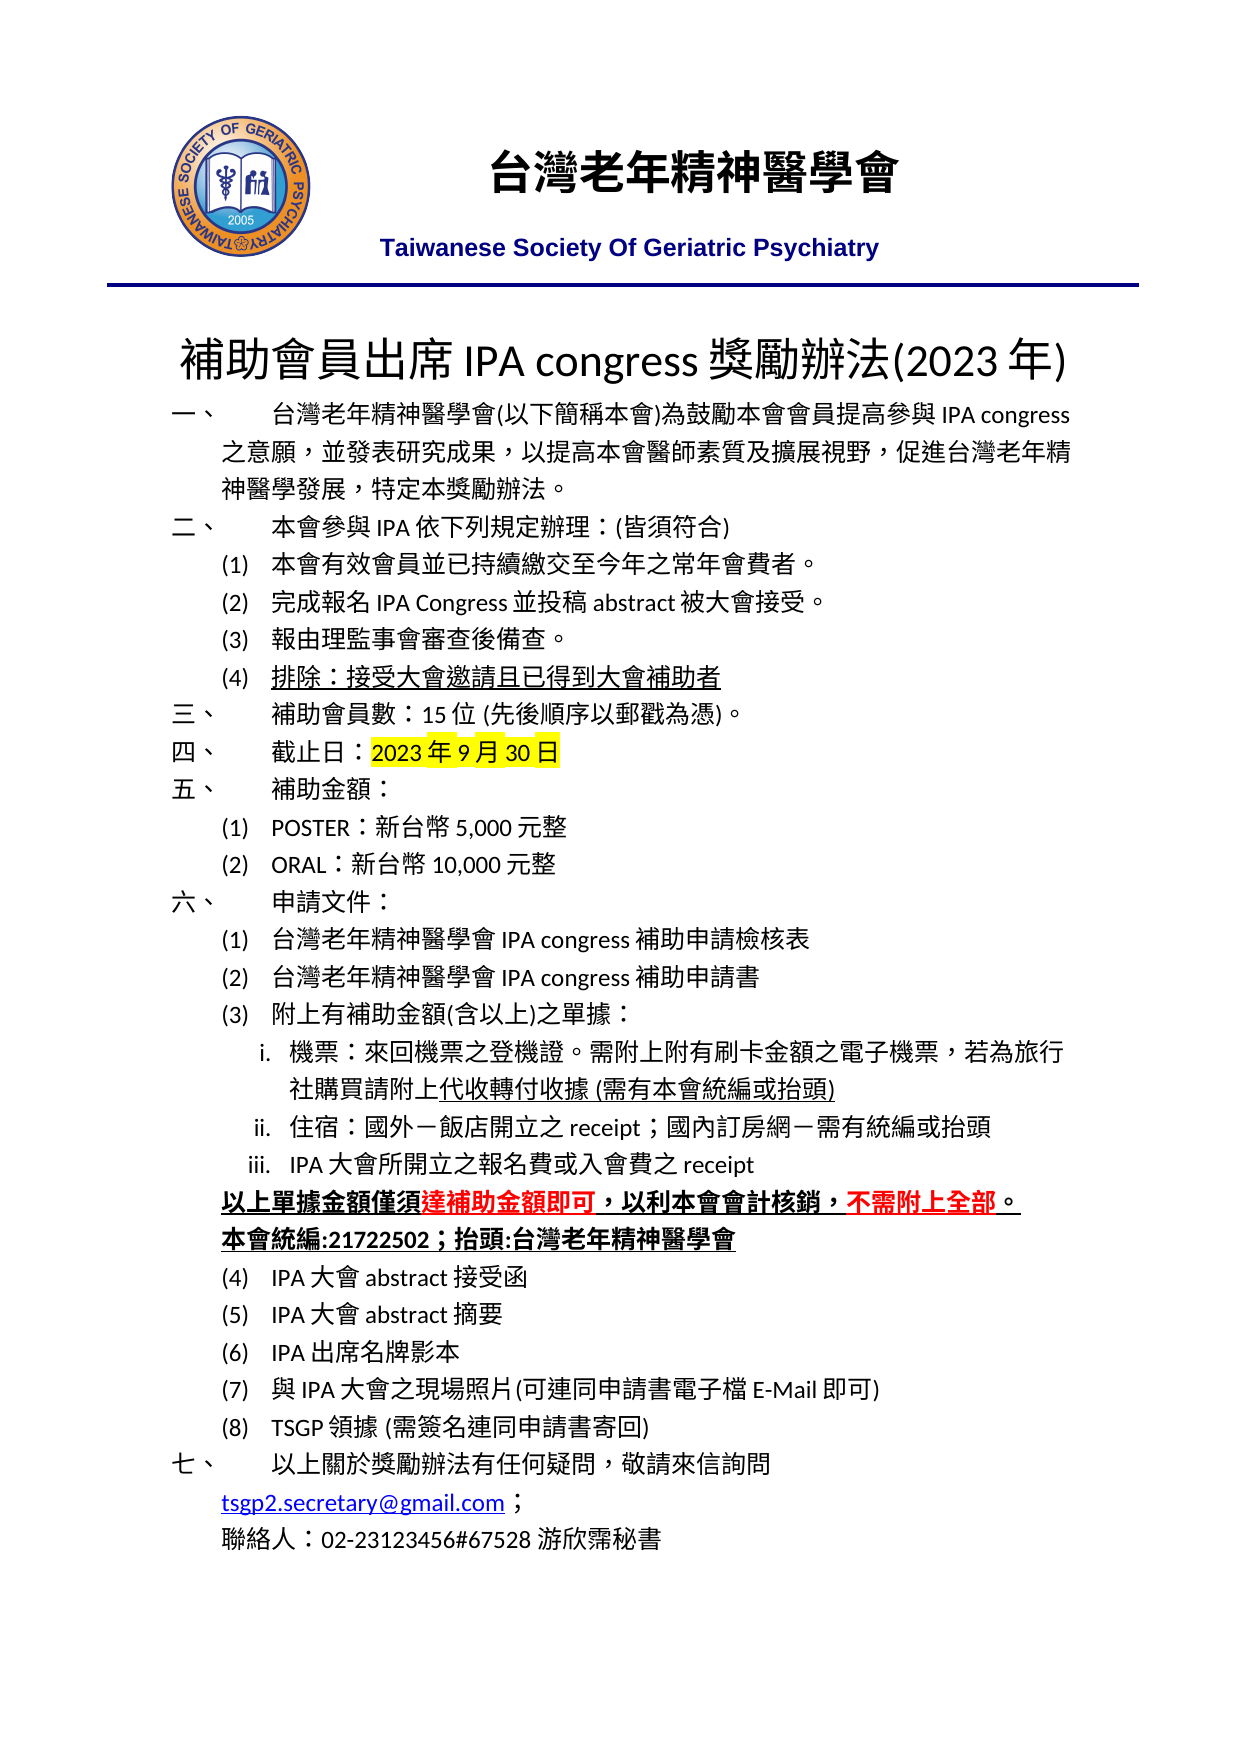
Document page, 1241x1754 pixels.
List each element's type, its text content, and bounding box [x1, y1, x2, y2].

list 以上單據金額僅須達補助金額即可，以利本會會計核銷，不需附上全部。 [221, 1181, 1075, 1219]
list 與IPA大會之現場照片(可連同申請書電子檔E-Mail即可) [221, 1369, 1075, 1406]
list 報由理監事會審查後備查。 [221, 619, 1075, 656]
list IPA大會abstract接受函 [221, 1256, 1075, 1294]
list ORAL：新台幣10,000元整 [221, 844, 1075, 881]
list 補助金額： [171, 769, 1075, 806]
list 台灣老年精神醫學會IPA congress補助申請書 [221, 956, 1075, 994]
list 台灣老年精神醫學會(以下簡稱本會)為鼓勵本會會員提高參與IPA congress之意願，並發表研究成果，以提高本會醫師素質及擴展視野，促進台灣老年精神醫學發展，特定本獎勵辦法。 [171, 394, 1075, 506]
text 補助會員出席IPA congress獎勵辦法(2023年) [171, 319, 1075, 394]
list 聯絡人：02-23123456#67528 游欣霈秘書 [221, 1519, 1075, 1556]
list 截止日：2023年9月30日 [171, 731, 1075, 769]
list 本會統編:21722502；抬頭:台灣老年精神醫學會 [221, 1219, 1075, 1256]
list 台灣老年精神醫學會IPA congress補助申請檢核表 [221, 919, 1075, 956]
list 附上有補助金額(含以上)之單據： [221, 994, 1075, 1031]
list 排除：接受大會邀請且已得到大會補助者 [221, 656, 1075, 694]
picture [171, 113, 318, 257]
list 完成報名IPA Congress並投稿abstract被大會接受。 [221, 581, 1075, 619]
list 住宿：國外－飯店開立之receipt；國內訂房網－需有統編或抬頭 [271, 1106, 1075, 1144]
list IPA出席名牌影本 [221, 1331, 1075, 1369]
list 本會參與IPA依下列規定辦理：(皆須符合) [171, 506, 1075, 544]
list 補助會員數：15位 (先後順序以郵戳為憑)。 [171, 694, 1075, 731]
list 申請文件： [171, 881, 1075, 919]
list TSGP領據 (需簽名連同申請書寄回) [221, 1406, 1075, 1444]
list IPA大會所開立之報名費或入會費之receipt [271, 1144, 1075, 1181]
list 以上關於獎勵辦法有任何疑問，敬請來信詢問 tsgp2.secretary@gmail.com； [171, 1444, 1075, 1519]
list 機票：來回機票之登機證。需附上附有刷卡金額之電子機票，若為旅行社購買請附上代收轉付收據 (需有本會統編或抬頭) [271, 1031, 1075, 1106]
list 本會有效會員並已持續繳交至今年之常年會費者。 [221, 544, 1075, 581]
list POSTER：新台幣5,000元整 [221, 806, 1075, 844]
list IPA大會abstract摘要 [221, 1294, 1075, 1331]
